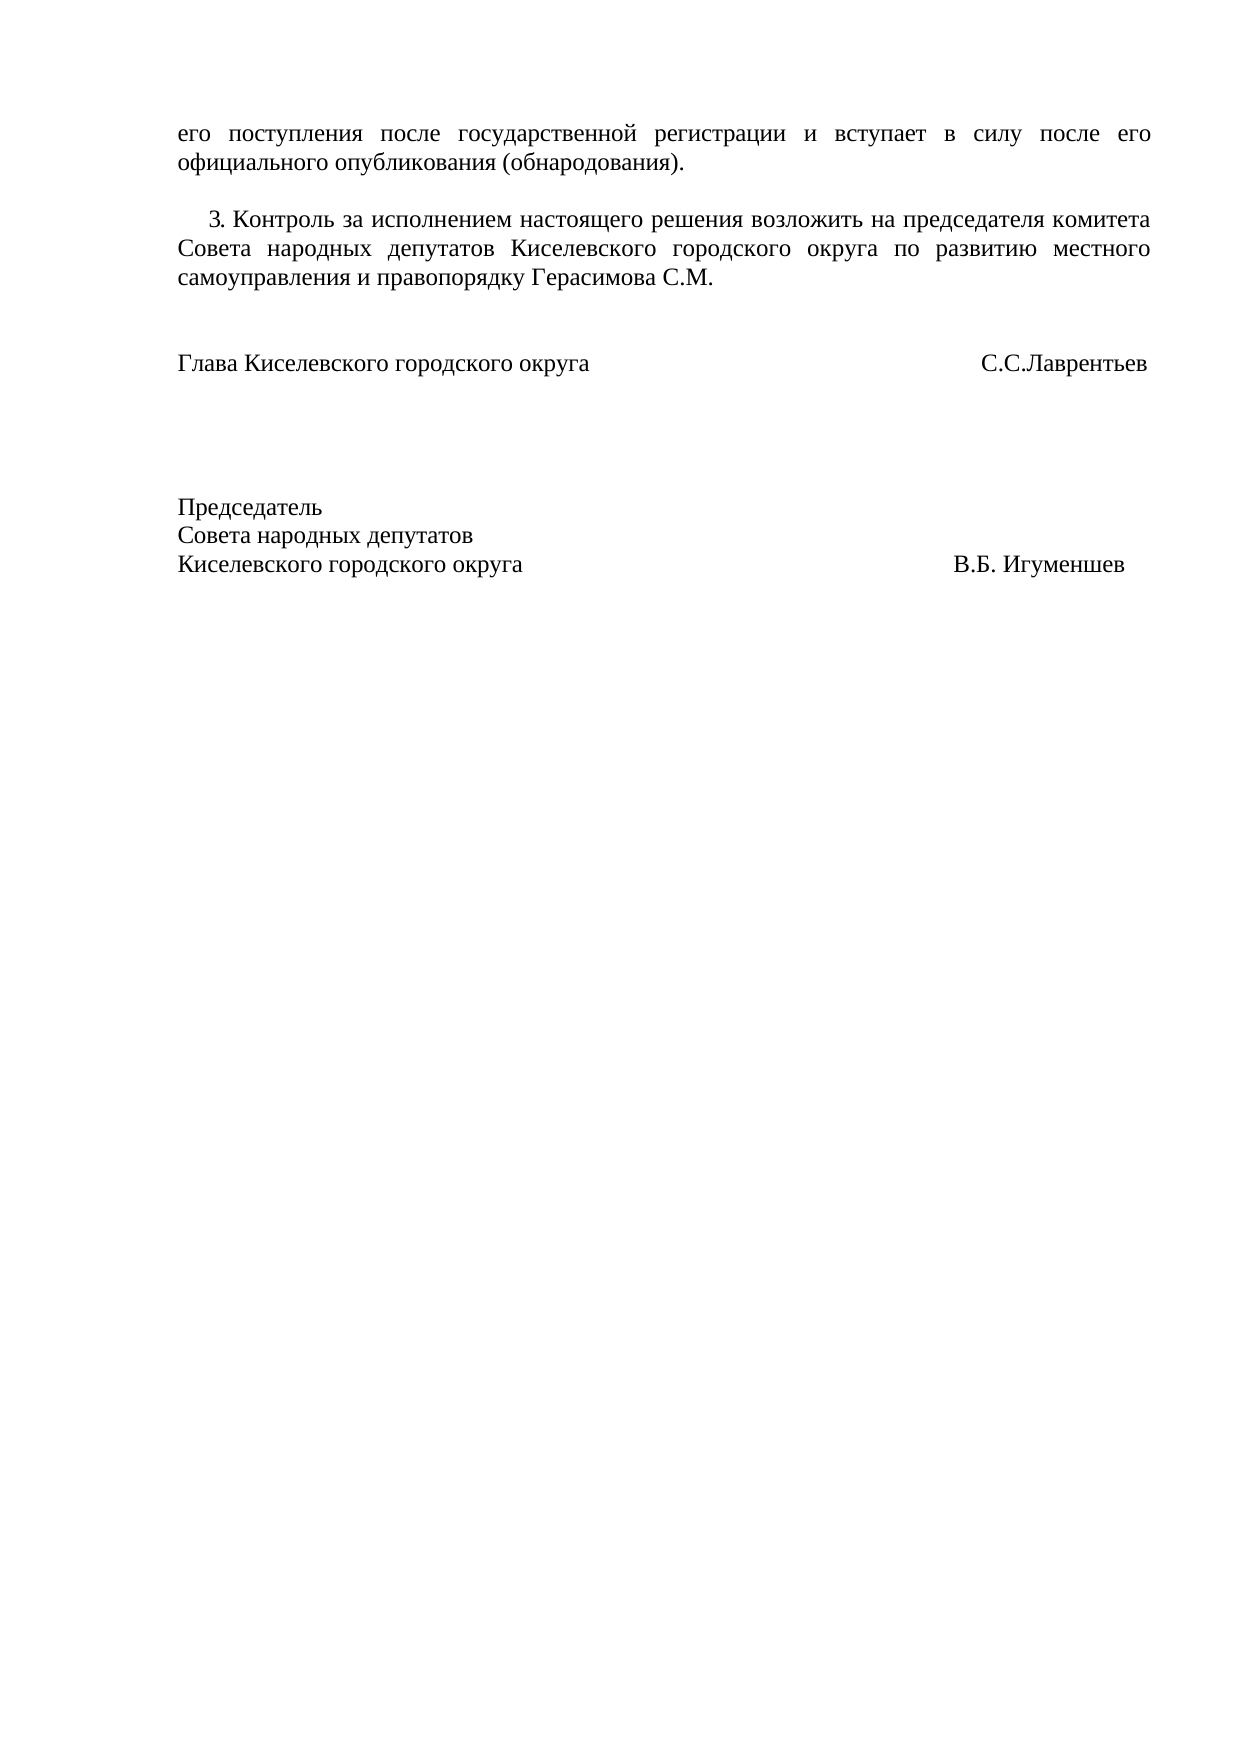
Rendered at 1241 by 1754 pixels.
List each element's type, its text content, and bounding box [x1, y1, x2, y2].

text 3. Контроль за исполнением настоящего решения возложить на председателя комитета Совета народных депутатов Киселевского городского округа по развитию местного самоуправления и правопорядку Герасимова С.М. [177, 204, 1152, 291]
text Глава Киселевского городского округа С.С.Лаврентьев [177, 348, 1152, 406]
text Киселевского городского округа В.Б. Игуменшев [177, 549, 1152, 578]
text Совета народных депутатов [177, 521, 1152, 549]
text Председатель [177, 492, 1152, 521]
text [177, 118, 1152, 176]
